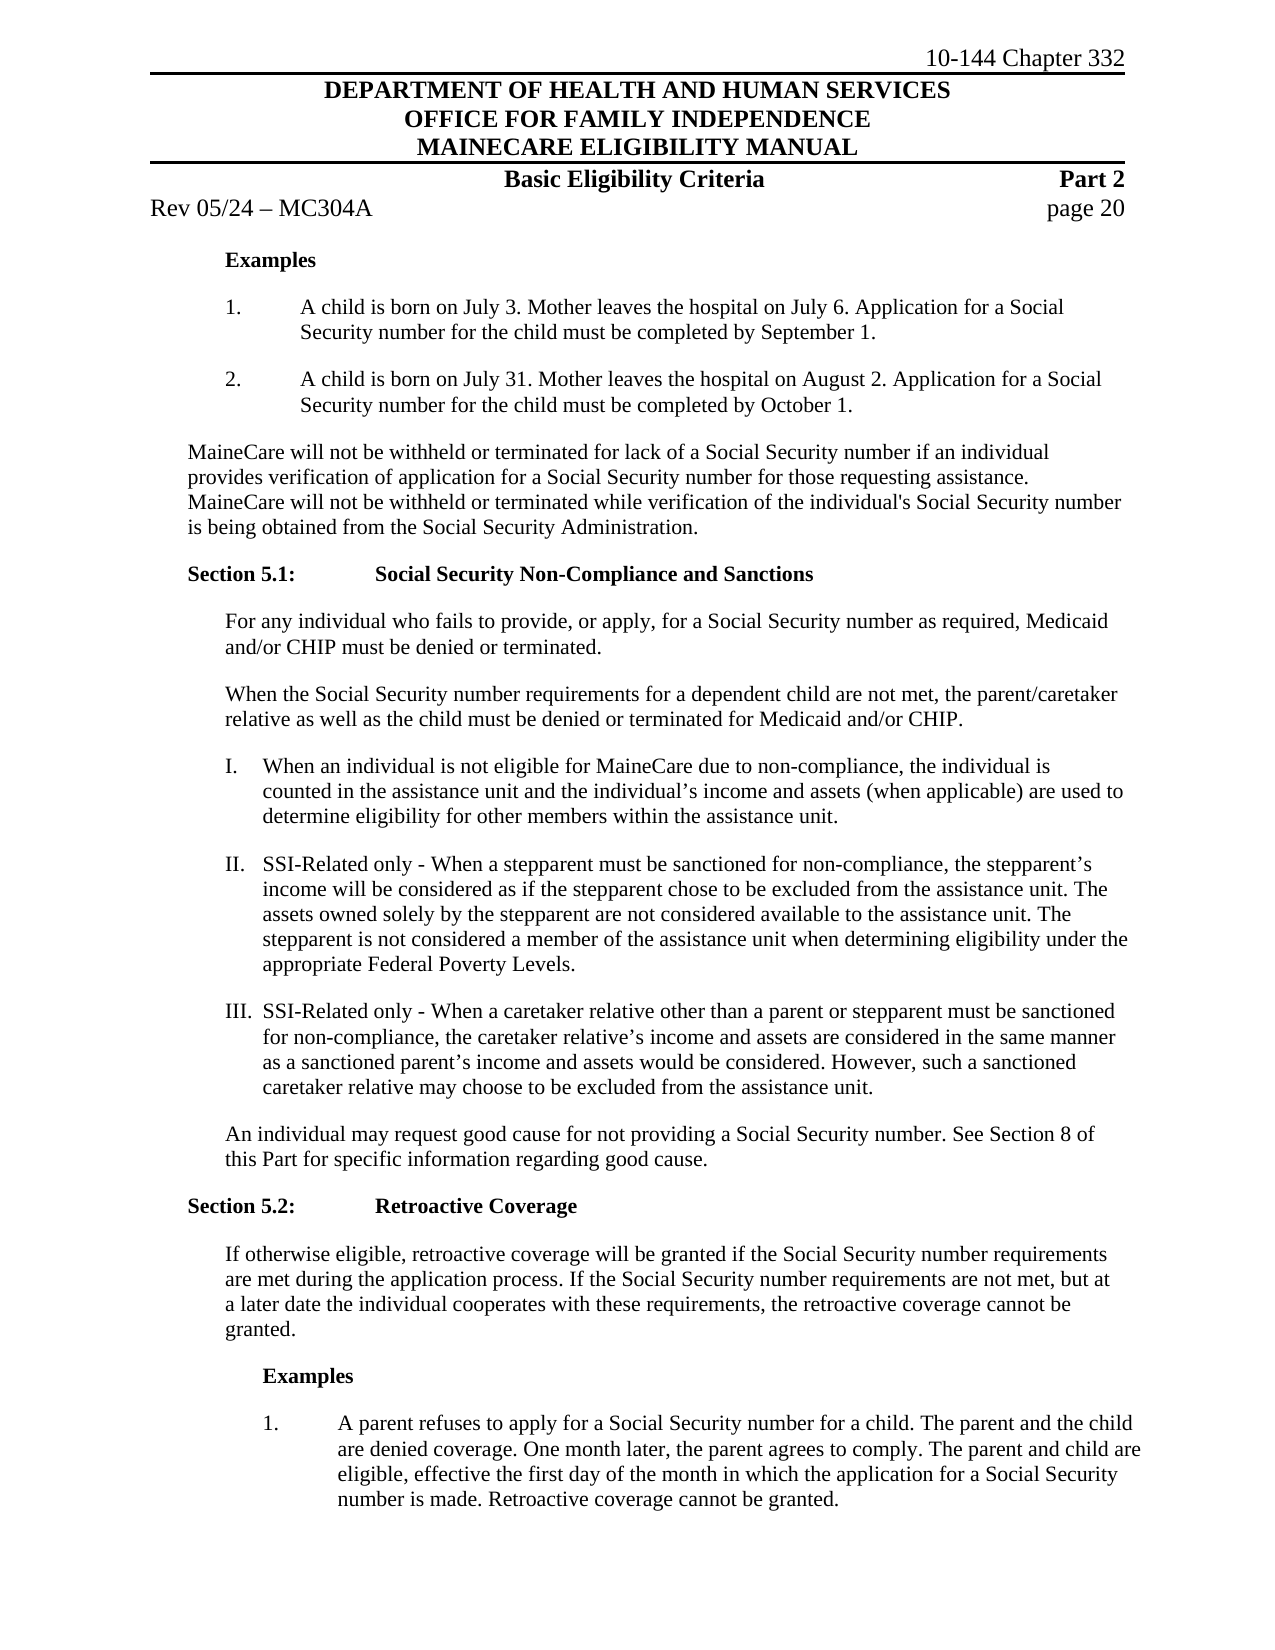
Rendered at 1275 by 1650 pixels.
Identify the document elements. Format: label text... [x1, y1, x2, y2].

text Examples [262, 1363, 1125, 1388]
text 1. A parent refuses to apply for a Social Security number for a child. The parent and the child are denied coverage. One month later, the parent agrees to comply. The parent and child are eligible, effective the first day of the month in which the application for a Social Security number is made. Retroactive coverage cannot be granted. [262, 1410, 1162, 1511]
text When the Social Security number requirements for a dependent child are not met, the parent/caretaker relative as well as the child must be denied or terminated for Medicaid and/or CHIP. [225, 681, 1125, 731]
text II. SSI-Related only - When a stepparent must be sanctioned for non-compliance, the stepparent’s income will be considered as if the stepparent chose to be excluded from the assistance unit. The assets owned solely by the stepparent are not considered available to the assistance unit. The stepparent is not considered a member of the assistance unit when determining eligibility under the appropriate Federal Poverty Levels. [225, 851, 1134, 977]
text MaineCare will not be withheld or terminated for lack of a Social Security number if an individual provides verification of application for a Social Security number for those requesting assistance. MaineCare will not be withheld or terminated while verification of the individual's Social Security number is being obtained from the Social Security Administration. [187, 439, 1125, 539]
text For any individual who fails to provide, or apply, for a Social Security number as required, Medicaid and/or CHIP must be denied or terminated. [225, 608, 1125, 659]
text If otherwise eligible, retroactive coverage will be granted if the Social Security number requirements are met during the application process. If the Social Security number requirements are not met, but at a later date the individual cooperates with these requirements, the retroactive coverage cannot be granted. [225, 1241, 1125, 1341]
text 1. A child is born on July 3. Mother leaves the hospital on July 6. Application for a Social Security number for the child must be completed by September 1. [225, 294, 1125, 344]
text 2. A child is born on July 31. Mother leaves the hospital on August 2. Application for a Social Security number for the child must be completed by October 1. [225, 366, 1125, 417]
subtitle Section 5.1: Social Security Non-Compliance and Sanctions [187, 561, 1125, 587]
text I. When an individual is not eligible for MaineCare due to non-compliance, the individual is counted in the assistance unit and the individual’s income and assets (when applicable) are used to determine eligibility for other members within the assistance unit. [225, 753, 1125, 829]
text Examples [225, 247, 1125, 272]
text III. SSI-Related only - When a caretaker relative other than a parent or stepparent must be sanctioned for non-compliance, the caretaker relative’s income and assets are considered in the same manner as a sanctioned parent’s income and assets would be considered. However, such a sanctioned caretaker relative may choose to be excluded from the assistance unit. [225, 998, 1125, 1099]
subtitle Section 5.2: Retroactive Coverage [187, 1193, 1125, 1219]
text An individual may request good cause for not providing a Social Security number. See Section 8 of this Part for specific information regarding good cause. [225, 1121, 1125, 1172]
